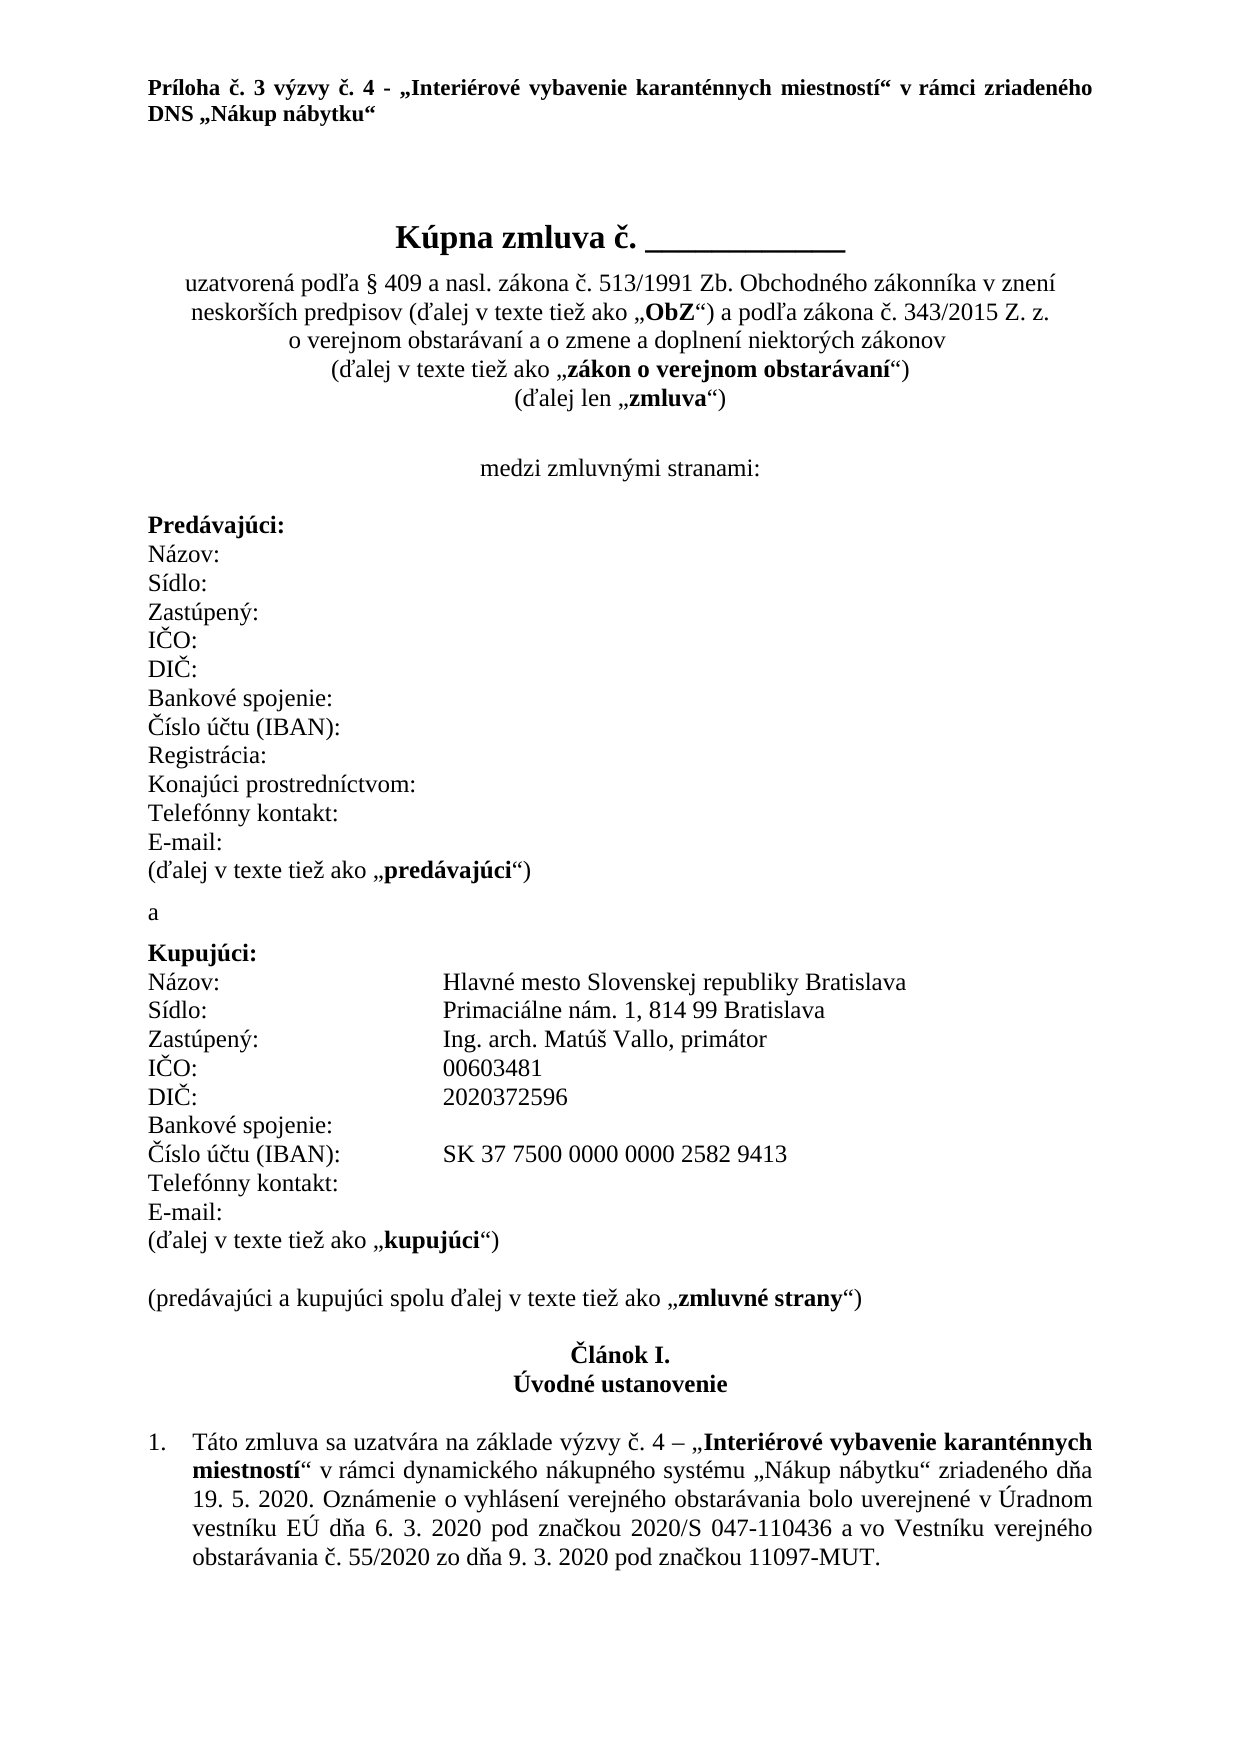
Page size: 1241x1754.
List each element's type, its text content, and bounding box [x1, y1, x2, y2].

text medzi zmluvnými stranami: [148, 453, 1093, 482]
text Úvodné ustanovenie [148, 1369, 1093, 1398]
text Číslo účtu (IBAN): [148, 712, 1093, 740]
text Sídlo: Primaciálne nám. 1, 814 99 Bratislava [148, 995, 1093, 1024]
text Bankové spojenie: [148, 1110, 1093, 1139]
text Zastúpený: Ing. arch. Matúš Vallo, primátor [148, 1024, 1093, 1053]
text (ďalej v texte tiež ako „kupujúci“) [148, 1225, 1093, 1254]
text Sídlo: [148, 568, 1093, 597]
list Táto zmluva sa uzatvára na základe výzvy č. 4 – „Interiérové vybavenie karanténnych miestností“ v rámci dynamického nákupného systému „Nákup nábytku“ zriadeného dňa 19. 5. 2020. Oznámenie o vyhlásení verejného obstarávania bolo uverejnené v Úradnom vestníku EÚ dňa 6. 3. 2020 pod značkou 2020/S 047-110436 a vo Vestníku verejného obstarávania č. 55/2020 zo dňa 9. 3. 2020 pod značkou 11097-MUT. [148, 1427, 1093, 1570]
text Kúpna zmluva č. ____________ [148, 217, 1093, 255]
text (ďalej len „zmluva“) [148, 383, 1093, 412]
text E-mail: [148, 827, 1093, 855]
text Registrácia: [148, 740, 1093, 769]
text DIČ: [148, 654, 1093, 683]
text (predávajúci a kupujúci spolu ďalej v texte tiež ako „zmluvné strany“) [148, 1283, 1093, 1312]
text IČO: 00603481 [148, 1053, 1093, 1082]
text Článok I. [148, 1340, 1093, 1369]
text Predávajúci: [148, 510, 1093, 539]
text Zastúpený: [148, 597, 1093, 625]
text Názov: [148, 539, 1093, 568]
text Telefónny kontakt: [148, 798, 1093, 827]
text Kupujúci: [148, 938, 1093, 967]
text Telefónny kontakt: [148, 1168, 1093, 1197]
text Bankové spojenie: [148, 683, 1093, 712]
text DIČ: 2020372596 [148, 1082, 1093, 1110]
text a [148, 897, 1093, 925]
text uzatvorená podľa § 409 a nasl. zákona č. 513/1991 Zb. Obchodného zákonníka v znení neskorších predpisov (ďalej v texte tiež ako „ObZ“) a podľa zákona č. 343/2015 Z. z. o verejnom obstarávaní a o zmene a doplnení niektorých zákonov (ďalej v texte tiež ako „zákon o verejnom obstarávaní“) [148, 268, 1093, 383]
text Názov: Hlavné mesto Slovenskej republiky Bratislava [148, 967, 1093, 995]
text IČO: [148, 625, 1093, 654]
text E-mail: [148, 1197, 1093, 1225]
text Konajúci prostredníctvom: [148, 769, 1093, 798]
text Číslo účtu (IBAN): SK 37 7500 0000 0000 2582 9413 [148, 1139, 1093, 1168]
text (ďalej v texte tiež ako „predávajúci“) [148, 855, 1093, 884]
